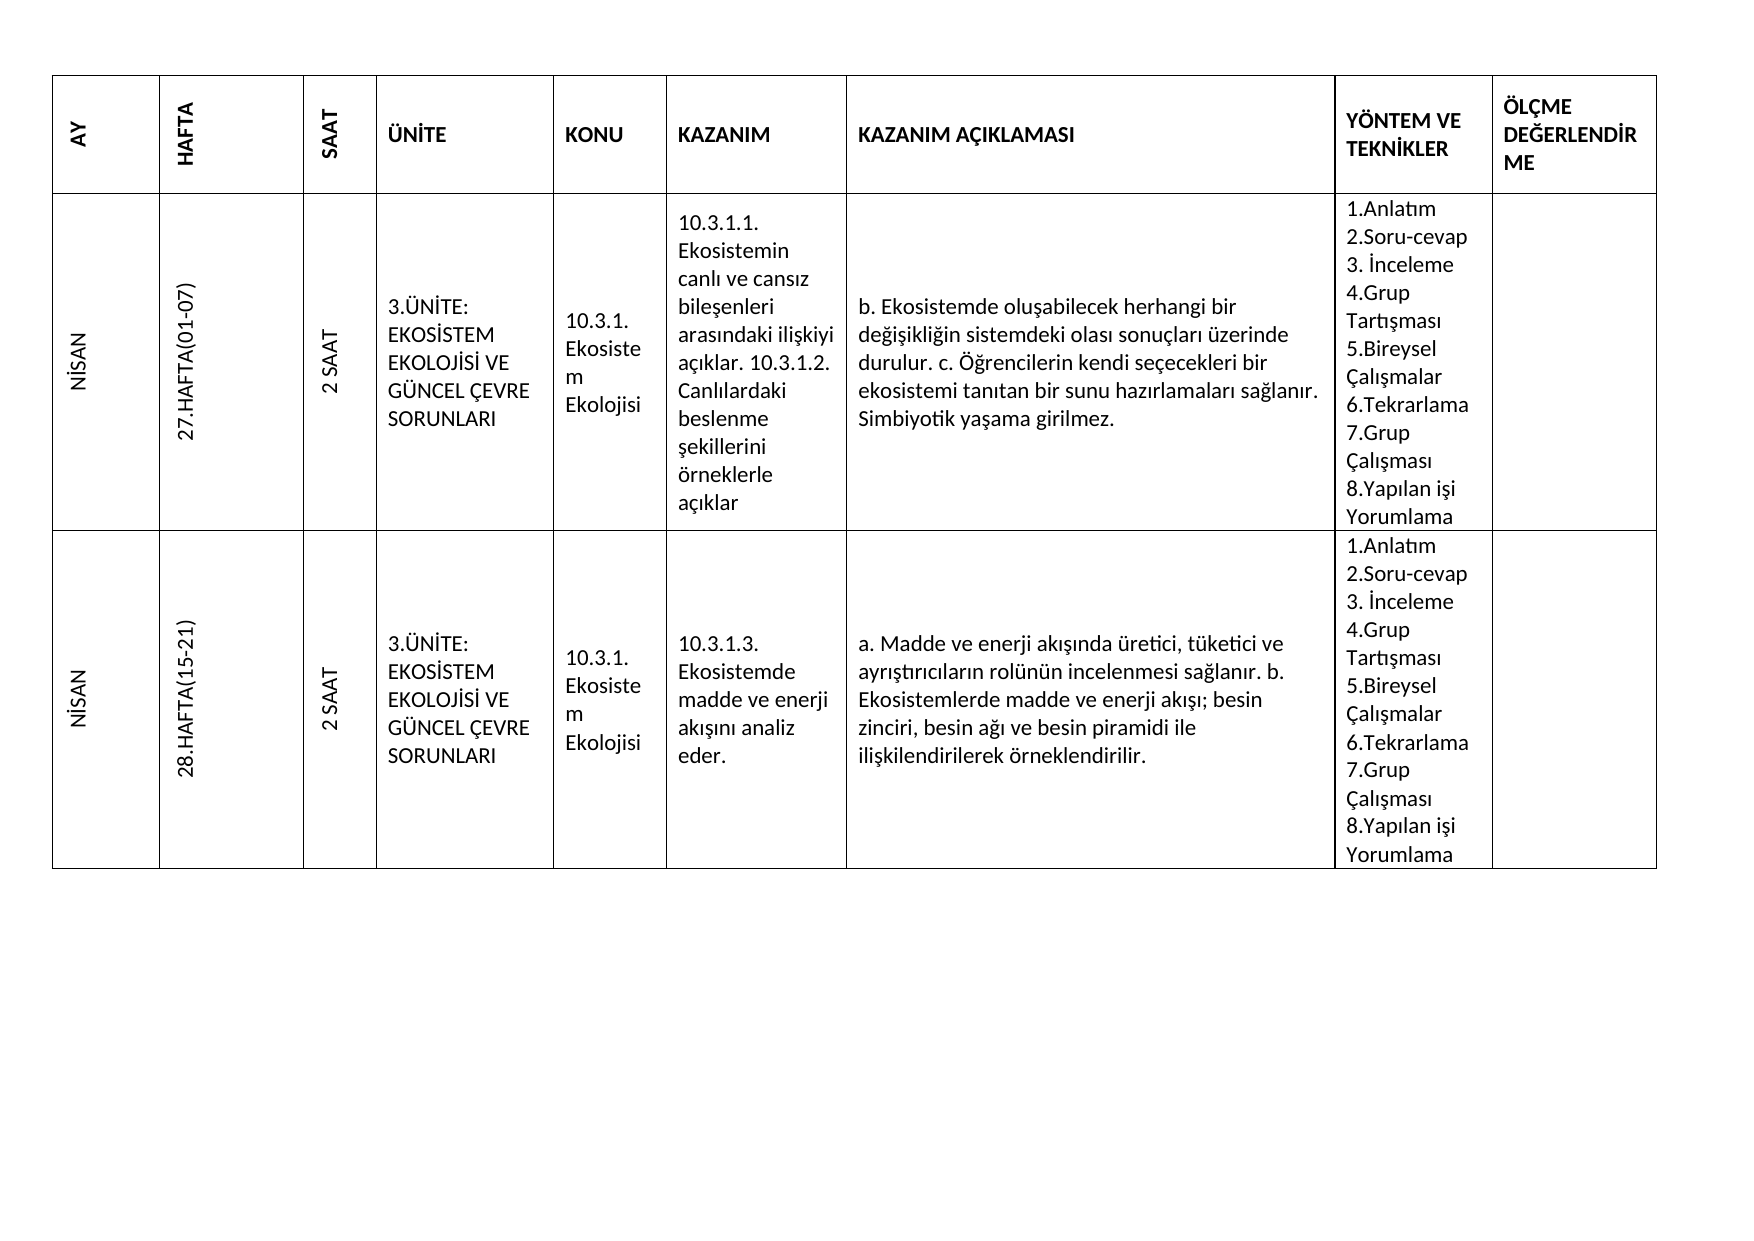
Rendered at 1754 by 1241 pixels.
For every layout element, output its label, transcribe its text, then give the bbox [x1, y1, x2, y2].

table_cell 3.ÜNİTE: EKOSİSTEM EKOLOJİSİ VE GÜNCEL ÇEVRE SORUNLARI [377, 531, 553, 868]
table_cell 10.3.1. Ekosistem Ekolojisi [554, 194, 666, 530]
table_header KONU [554, 76, 666, 193]
table_cell 10.3.1.3. Ekosistemde madde ve enerji akışını analiz eder. [667, 531, 846, 868]
table_header SAAT [304, 76, 376, 193]
table_cell 10.3.1. Ekosistem Ekolojisi [554, 531, 666, 868]
table_cell 2 SAAT [304, 531, 376, 868]
table_header YÖNTEM VE TEKNİKLER [1336, 76, 1492, 193]
table_cell b. Ekosistemde oluşabilecek herhangi bir değişikliğin sistemdeki olası sonuçları üzerinde durulur. c. Öğrencilerin kendi seçecekleri bir ekosistemi tanıtan bir sunu hazırlamaları sağlanır. Simbiyotik yaşama girilmez. [847, 194, 1334, 530]
table_cell 28.HAFTA(15-21) [160, 531, 303, 868]
table_header ÖLÇME DEĞERLENDİRME [1493, 76, 1656, 193]
table_cell 10.3.1.1. Ekosistemin canlı ve cansız bileşenleri arasındaki ilişkiyi açıklar. 10.3.1.2. Canlılardaki beslenme şekillerini örneklerle açıklar [667, 194, 846, 530]
table_cell NİSAN [53, 194, 159, 530]
table_header HAFTA [160, 76, 303, 193]
table_cell 1.Anlatım 2.Soru-cevap 3. İnceleme 4.Grup Tartışması 5.Bireysel Çalışmalar 6.Tekrarlama 7.Grup Çalışması 8.Yapılan işi Yorumlama [1336, 531, 1492, 868]
table_cell [1493, 194, 1656, 530]
table_cell 27.HAFTA(01-07) [160, 194, 303, 530]
table_header KAZANIM AÇIKLAMASI [847, 76, 1334, 193]
table_header ÜNİTE [377, 76, 553, 193]
table_header KAZANIM [667, 76, 846, 193]
table_cell NİSAN [53, 531, 159, 868]
table_cell 3.ÜNİTE: EKOSİSTEM EKOLOJİSİ VE GÜNCEL ÇEVRE SORUNLARI [377, 194, 553, 530]
table_cell 1.Anlatım 2.Soru-cevap 3. İnceleme 4.Grup Tartışması 5.Bireysel Çalışmalar 6.Tekrarlama 7.Grup Çalışması 8.Yapılan işi Yorumlama [1336, 194, 1492, 530]
table_cell a. Madde ve enerji akışında üretici, tüketici ve ayrıştırıcıların rolünün incelenmesi sağlanır. b. Ekosistemlerde madde ve enerji akışı; besin zinciri, besin ağı ve besin piramidi ile ilişkilendirilerek örneklendirilir. [847, 531, 1334, 868]
table_header AY [53, 76, 159, 193]
table_cell [1493, 531, 1656, 868]
table_cell 2 SAAT [304, 194, 376, 530]
